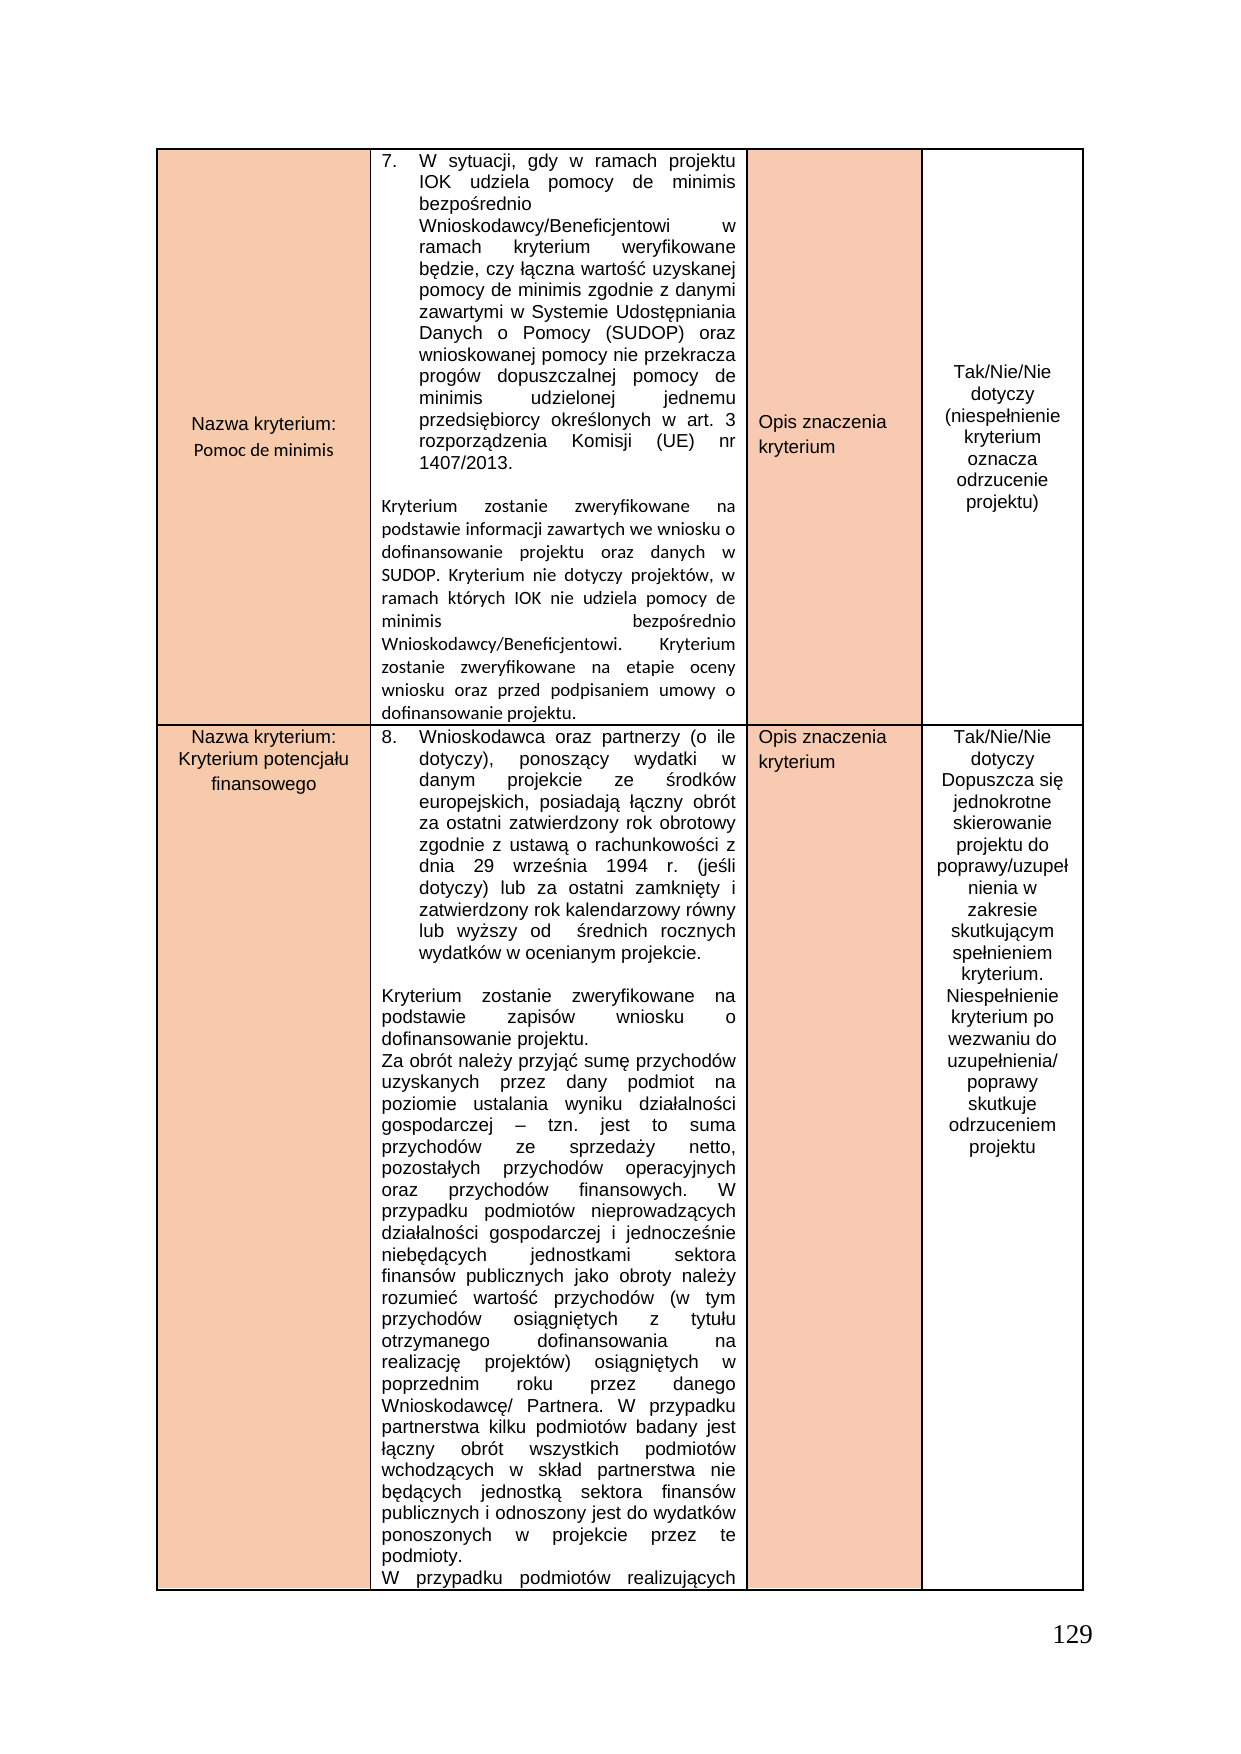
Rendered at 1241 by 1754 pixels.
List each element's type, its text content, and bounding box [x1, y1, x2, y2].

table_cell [748, 726, 921, 1588]
table_cell Tak/Nie/Nie dotyczy (niespełnienie kryterium oznacza odrzucenie projektu) [923, 150, 1082, 724]
table_cell W sytuacji, gdy w ramach projektu IOK udziela pomocy de minimis bezpośrednio Wnioskodawcy/Beneficjentowi w ramach kryterium weryfikowane będzie, czy łączna wartość uzyskanej pomocy de minimis zgodnie z danymi zawartymi w Systemie Udostępniania Danych o Pomocy (SUDOP) oraz wnioskowanej pomocy nie przekracza progów dopuszczalnej pomocy de minimis udzielonej jednemu przedsiębiorcy określonych w art. 3 rozporządzenia Komisji (UE) nr 1407/2013. Kryterium zostanie zweryfikowane na podstawie informacji zawartych we wniosku o dofinansowanie projektu oraz danych w SUDOP. Kryterium nie dotyczy projektów, w ramach których IOK nie udziela pomocy de minimis bezpośrednio Wnioskodawcy/Beneficjentowi. Kryterium zostanie zweryfikowane na etapie oceny wniosku oraz przed podpisaniem umowy o dofinansowanie projektu. [371, 150, 746, 724]
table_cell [923, 726, 1082, 1588]
table_cell Nazwa kryterium: Pomoc de minimis [158, 150, 370, 724]
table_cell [371, 726, 746, 1588]
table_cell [748, 150, 921, 724]
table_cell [158, 726, 370, 1588]
